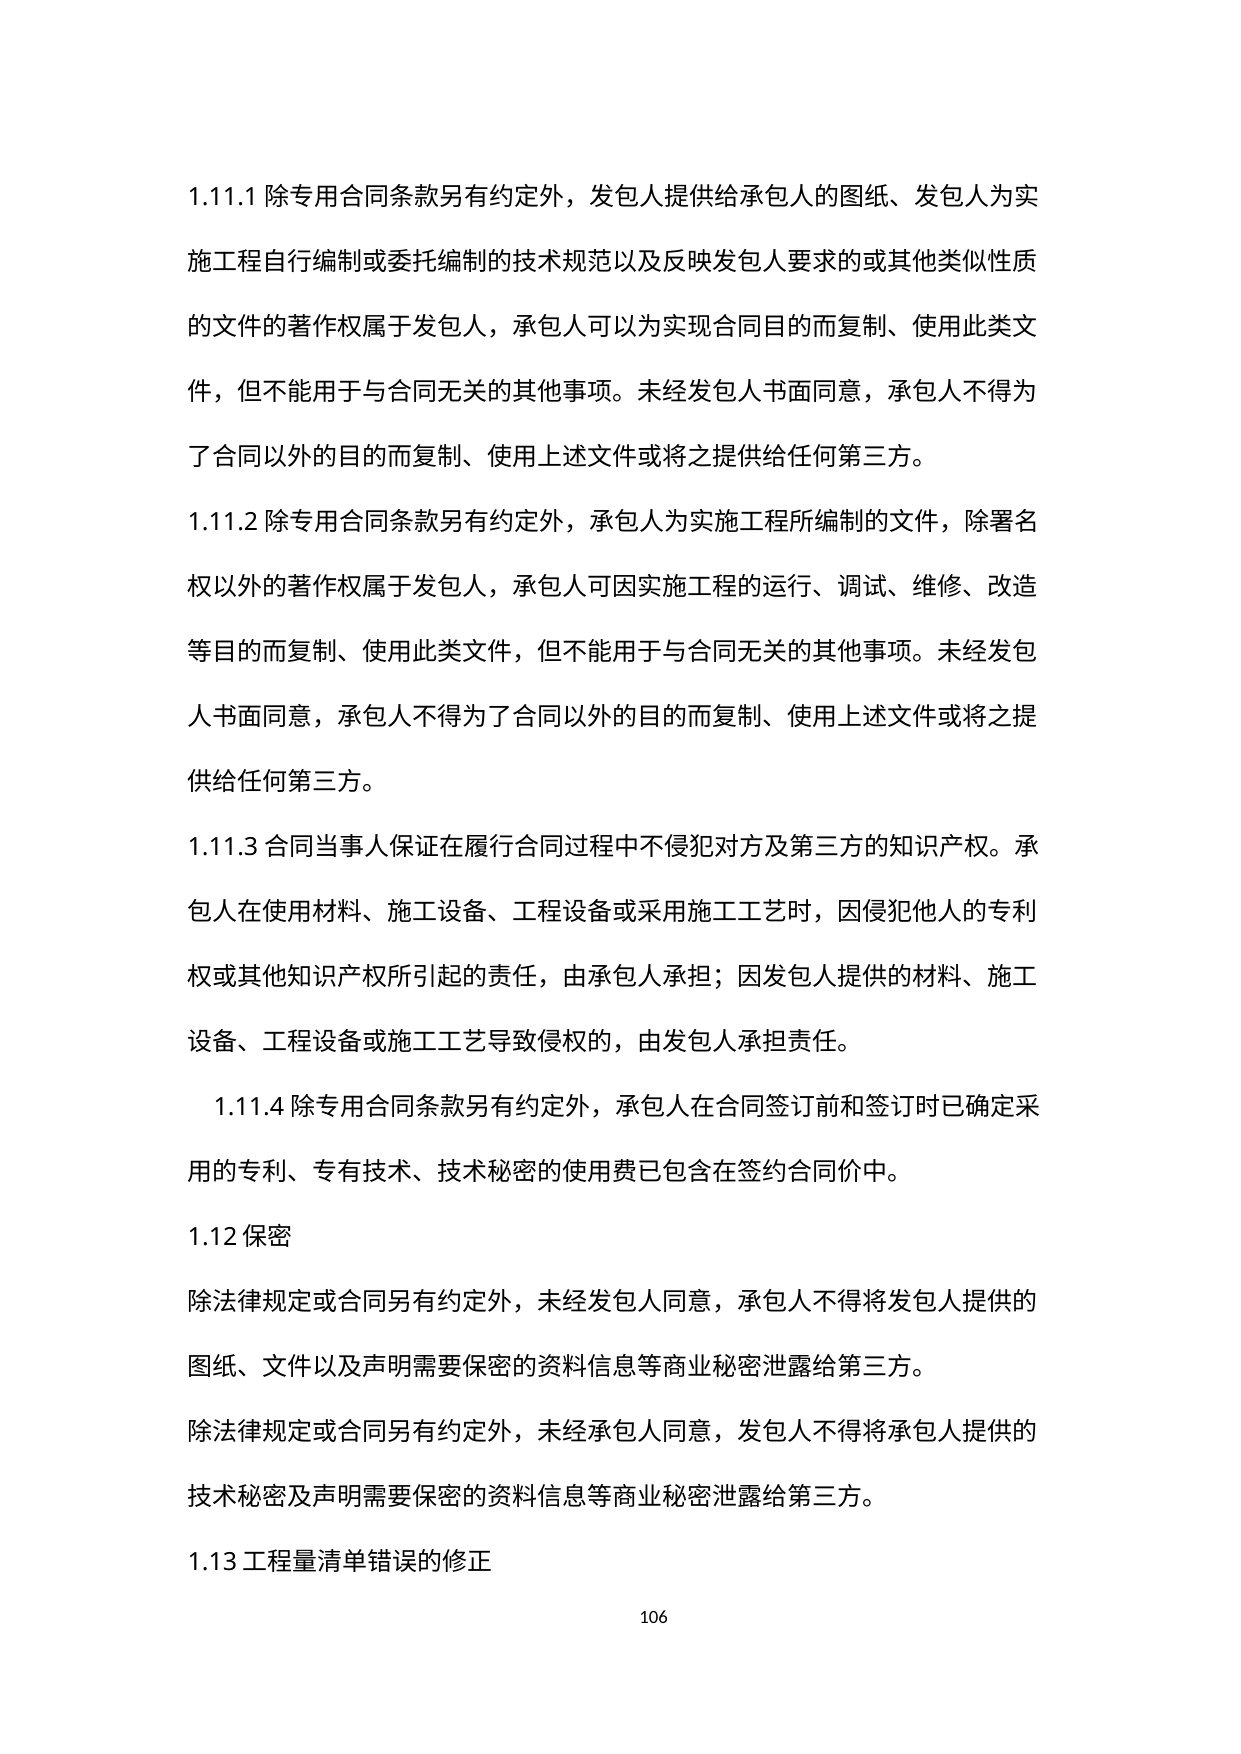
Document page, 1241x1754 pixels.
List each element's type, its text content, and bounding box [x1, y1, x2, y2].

text 1.11.4 除专用合同条款另有约定外，承包人在合同签订前和签订时已确定采用的专利、专有技术、技术秘密的使用费已包含在签约合同价中。 [187, 1072, 1053, 1202]
text 除法律规定或合同另有约定外，未经发包人同意，承包人不得将发包人提供的图纸、文件以及声明需要保密的资料信息等商业秘密泄露给第三方。 [187, 1267, 1053, 1397]
text 1.11.2 除专用合同条款另有约定外，承包人为实施工程所编制的文件，除署名权以外的著作权属于发包人，承包人可因实施工程的运行、调试、维修、改造等目的而复制、使用此类文件，但不能用于与合同无关的其他事项。未经发包人书面同意，承包人不得为了合同以外的目的而复制、使用上述文件或将之提供给任何第三方。 [187, 487, 1053, 812]
text 除法律规定或合同另有约定外，未经承包人同意，发包人不得将承包人提供的技术秘密及声明需要保密的资料信息等商业秘密泄露给第三方。 [187, 1397, 1053, 1527]
text 1.12保密 [187, 1202, 1053, 1267]
text 1.13工程量清单错误的修正 [187, 1527, 1053, 1592]
text 1.11.3 合同当事人保证在履行合同过程中不侵犯对方及第三方的知识产权。承包人在使用材料、施工设备、工程设备或采用施工工艺时，因侵犯他人的专利权或其他知识产权所引起的责任，由承包人承担；因发包人提供的材料、施工设备、工程设备或施工工艺导致侵权的，由发包人承担责任。 [187, 812, 1053, 1072]
text 1.11.1 除专用合同条款另有约定外，发包人提供给承包人的图纸、发包人为实施工程自行编制或委托编制的技术规范以及反映发包人要求的或其他类似性质的文件的著作权属于发包人，承包人可以为实现合同目的而复制、使用此类文件，但不能用于与合同无关的其他事项。未经发包人书面同意，承包人不得为了合同以外的目的而复制、使用上述文件或将之提供给任何第三方。 [187, 162, 1053, 487]
